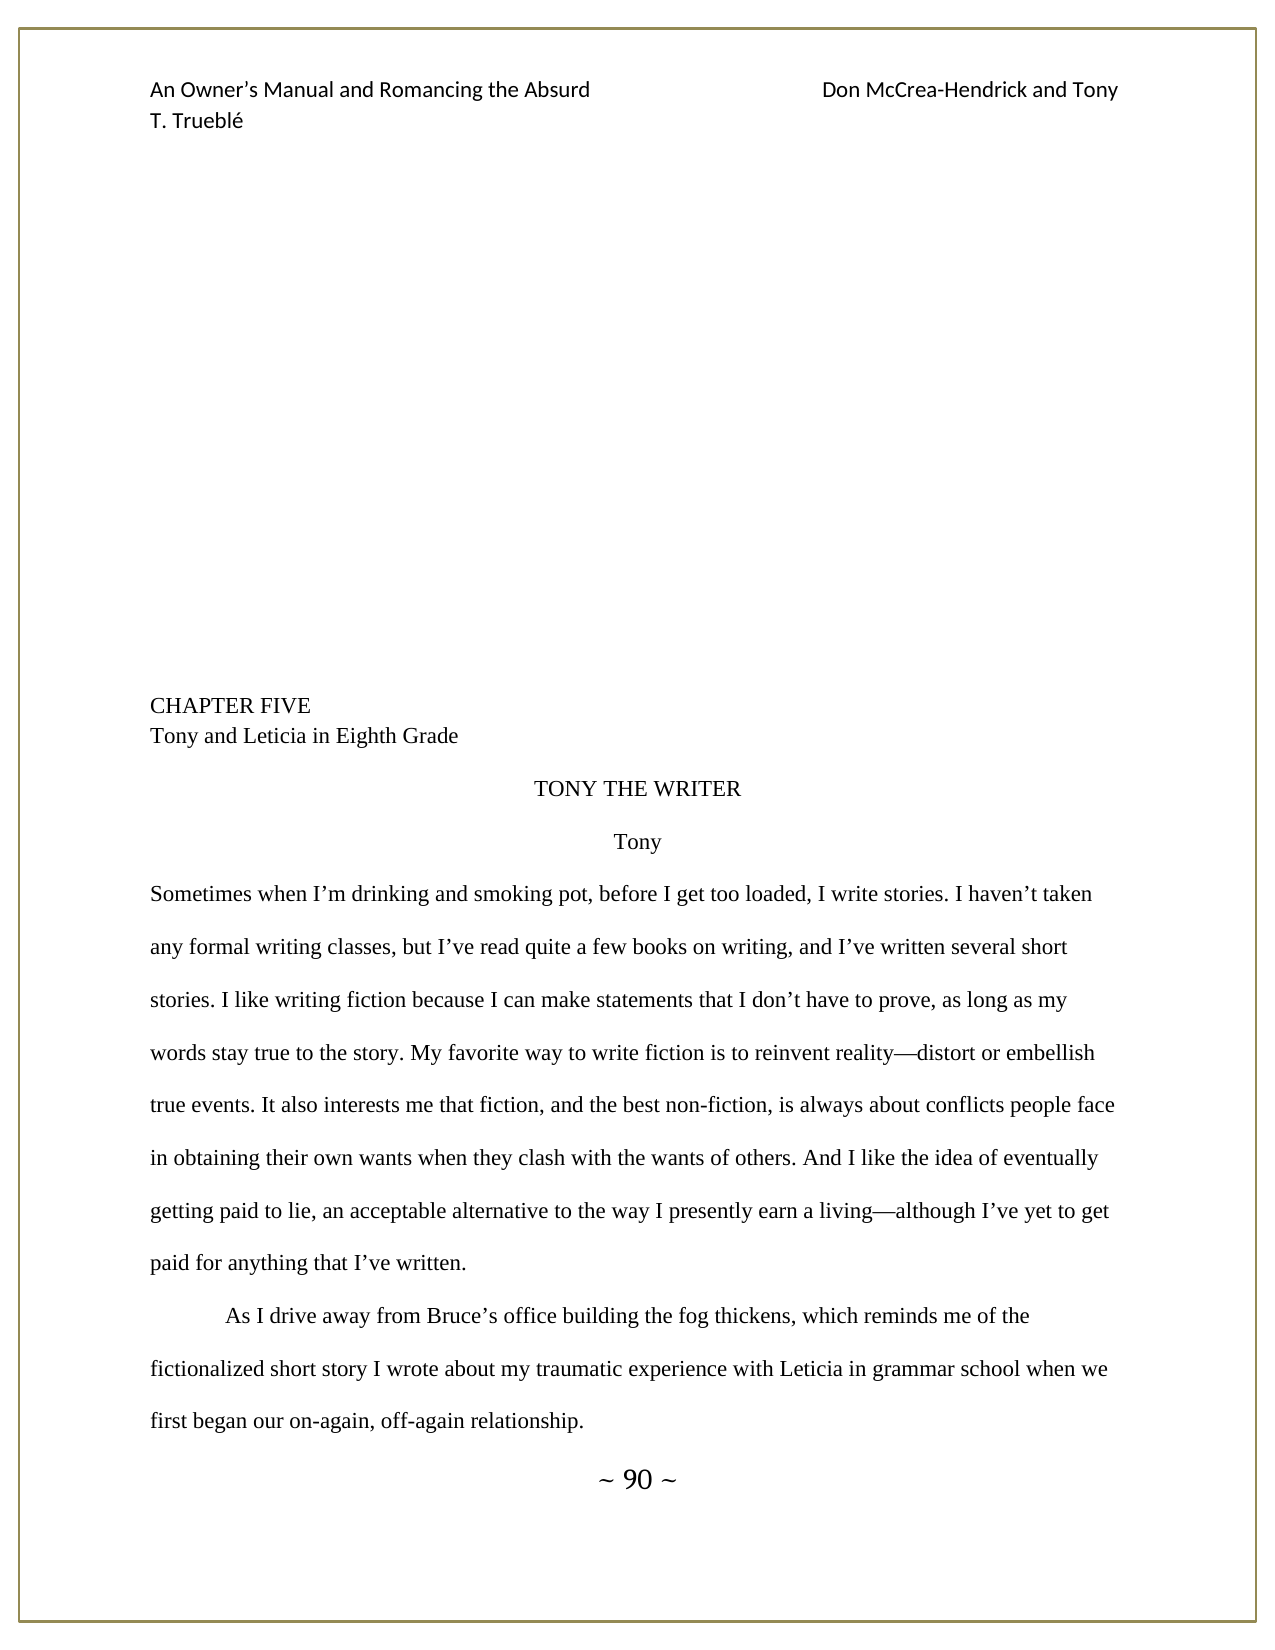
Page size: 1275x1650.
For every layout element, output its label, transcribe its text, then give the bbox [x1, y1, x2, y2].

text Tony [150, 828, 1125, 854]
text Sometimes when I’m drinking and smoking pot, before I get too loaded, I write stories. I haven’t taken any formal writing classes, but I’ve read quite a few books on writing, and I’ve written several short stories. I like writing fiction because I can make statements that I don’t have to prove, as long as my words stay true to the story. My favorite way to write fiction is to reinvent reality—distort or embellish true events. It also interests me that fiction, and the best non-fiction, is always about conflicts people face in obtaining their own wants when they clash with the wants of others. And I like the idea of eventually getting paid to lie, an acceptable alternative to the way I presently earn a living—although I’ve yet to get paid for anything that I’ve written. [150, 880, 1125, 1276]
text CHAPTER FIVE [150, 692, 1125, 718]
text TONY THE WRITER [150, 775, 1125, 801]
text Tony and Leticia in Eighth Grade [150, 722, 1125, 749]
text As I drive away from Bruce’s office building the fog thickens, which reminds me of the fictionalized short story I wrote about my traumatic experience with Leticia in grammar school when we first began our on-again, off-again relationship. [150, 1302, 1125, 1434]
